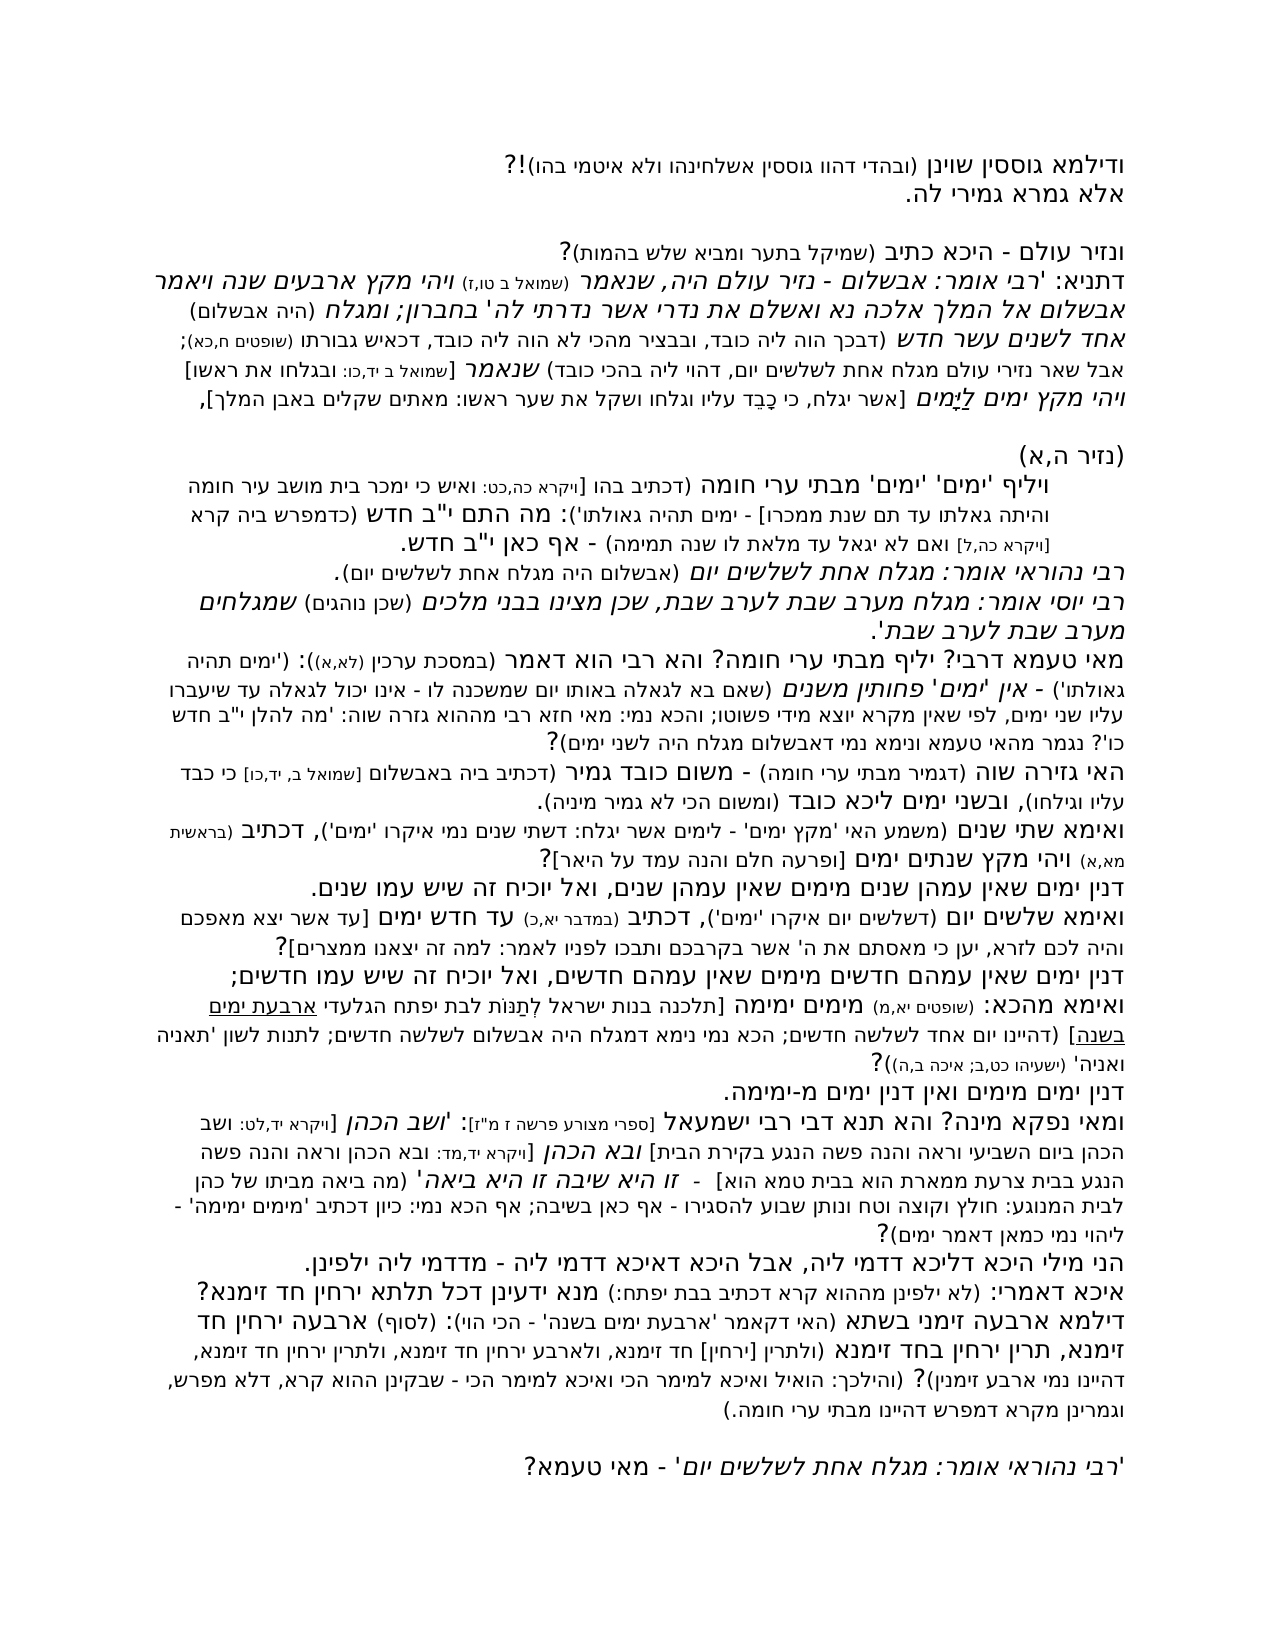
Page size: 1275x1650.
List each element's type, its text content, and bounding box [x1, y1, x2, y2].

text דנין ימים שאין עמהן שנים מימים שאין עמהן שנים, ואל יוכיח זה שיש עמו שנים. [150, 873, 1125, 903]
text איכא דאמרי: (לא ילפינן מההוא קרא דכתיב בבת יפתח:) מנא ידעינן דכל תלתא ירחין חד זימנא? דילמא ארבעה זימני בשתא (האי דקאמר 'ארבעת ימים בשנה' - הכי הוי): (לסוף) ארבעה ירחין חד זימנא, תרין ירחין בחד זימנא (ולתרין [ירחין] חד זימנא, ולארבע ירחין חד זימנא, ולתרין ירחין חד זימנא, דהיינו נמי ארבע זימנין)? (והילכך: הואיל ואיכא למימר הכי ואיכא למימר הכי - שבקינן ההוא קרא, דלא מפרש, וגמרינן מקרא דמפרש דהיינו מבתי ערי חומה.) [150, 1277, 1125, 1423]
text דנין ימים שאין עמהם חדשים מימים שאין עמהם חדשים, ואל יוכיח זה שיש עמו חדשים; [150, 961, 1125, 990]
text ואימא מהכא: (שופטים יא,מ) מימים ימימה [תלכנה בנות ישראל לְתַנּוֹת לבת יפתח הגלעדי ארבעת ימים בשנה] (דהיינו יום אחד לשלשה חדשים; הכא נמי נימא דמגלח היה אבשלום לשלשה חדשים; לתנות לשון 'תאניה ואניה' (ישעיהו כט,ב; איכה ב,ה))? [150, 990, 1125, 1078]
text דתניא: 'רבי אומר: אבשלום - נזיר עולם היה, שנאמר (שמואל ב טו,ז) ויהי מקץ ארבעים שנה ויאמר אבשלום אל המלך אלכה נא ואשלם את נדרי אשר נדרתי לה' בחברון; ומגלח (היה אבשלום) אחד לשנים עשר חדש (דבכך הוה ליה כובד, ובבציר מהכי לא הוה ליה כובד, דכאיש גבורתו (שופטים ח,כא); אבל שאר נזירי עולם מגלח אחת לשלשים יום, דהוי ליה בהכי כובד) שנאמר [שמואל ב יד,כו: ובגלחו את ראשו] ויהי מקץ ימים לַיָּמים [אשר יגלח, כי כָבֵד עליו וגלחו ושקל את שער ראשו: מאתים שקלים באבן המלך], [150, 266, 1125, 412]
text מאי טעמא דרבי? יליף מבתי ערי חומה? והא רבי הוא דאמר (במסכת ערכין (לא,א)): ('ימים תהיה גאולתו') - אין 'ימים' פחותין משנים (שאם בא לגאלה באותו יום שמשכנה לו - אינו יכול לגאלה עד שיעברו עליו שני ימים, לפי שאין מקרא יוצא מידי פשוטו; והכא נמי: מאי חזא רבי מההוא גזרה שוה: 'מה להלן י"ב חדש כו'? נגמר מהאי טעמא ונימא נמי דאבשלום מגלח היה לשני ימים)? [150, 645, 1125, 757]
text רבי יוסי אומר: מגלח מערב שבת לערב שבת, שכן מצינו בבני מלכים (שכן נוהגים) שמגלחים מערב שבת לערב שבת'. [150, 587, 1125, 645]
text דנין ימים מימים ואין דנין ימים מ-ימימה. [150, 1078, 1125, 1107]
text ויליף 'ימים' 'ימים' מבתי ערי חומה (דכתיב בהו [ויקרא כה,כט: ואיש כי ימכר בית מושב עיר חומה והיתה גאלתו עד תם שנת ממכרו] - ימים תהיה גאולתו'): מה התם י"ב חדש (כדמפרש ביה קרא [ויקרא כה,ל] ואם לא יגאל עד מלאת לו שנה תמימה) - אף כאן י"ב חדש. [150, 470, 1050, 557]
text ודילמא גוססין שוינן (ובהדי דהוו גוססין אשלחינהו ולא איטמי בהו)!? [150, 150, 1125, 179]
text 'רבי נהוראי אומר: מגלח אחת לשלשים יום' - מאי טעמא? [150, 1452, 1125, 1481]
text ואימא שלשים יום (דשלשים יום איקרו 'ימים'), דכתיב (במדבר יא,כ) עד חדש ימים [עד אשר יצא מאפכם והיה לכם לזרא, יען כי מאסתם את ה' אשר בקרבכם ותבכו לפניו לאמר: למה זה יצאנו ממצרים]? [150, 903, 1125, 961]
text ואימא שתי שנים (משמע האי 'מקץ ימים' - לימים אשר יגלח: דשתי שנים נמי איקרו 'ימים'), דכתיב (בראשית מא,א) ויהי מקץ שנתים ימים [ופרעה חלם והנה עמד על היאר]? [150, 815, 1125, 873]
text (נזיר ה,א) [150, 441, 1125, 470]
text האי גזירה שוה (דגמיר מבתי ערי חומה) - משום כובד גמיר (דכתיב ביה באבשלום [שמואל ב, יד,כו] כי כבד עליו וגילחו), ובשני ימים ליכא כובד (ומשום הכי לא גמיר מיניה). [150, 757, 1125, 815]
text ונזיר עולם - היכא כתיב (שמיקל בתער ומביא שלש בהמות)? [150, 237, 1125, 266]
text רבי נהוראי אומר: מגלח אחת לשלשים יום (אבשלום היה מגלח אחת לשלשים יום). [150, 557, 1125, 587]
text הני מילי היכא דליכא דדמי ליה, אבל היכא דאיכא דדמי ליה - מדדמי ליה ילפינן. [150, 1248, 1125, 1277]
text אלא גמרא גמירי לה. [150, 179, 1125, 208]
text ומאי נפקא מינה? והא תנא דבי רבי ישמעאל [ספרי מצורע פרשה ז מ"ז]: 'ושב הכהן [ויקרא יד,לט: ושב הכהן ביום השביעי וראה והנה פשה הנגע בקירת הבית] ובא הכהן [ויקרא יד,מד: ובא הכהן וראה והנה פשה הנגע בבית צרעת ממארת הוא בבית טמא הוא] - זו היא שיבה זו היא ביאה' (מה ביאה מביתו של כהן לבית המנוגע: חולץ וקוצה וטח ונותן שבוע להסגירו - אף כאן בשיבה; אף הכא נמי: כיון דכתיב 'מימים ימימה' - ליהוי נמי כמאן דאמר ימים)? [150, 1107, 1125, 1248]
